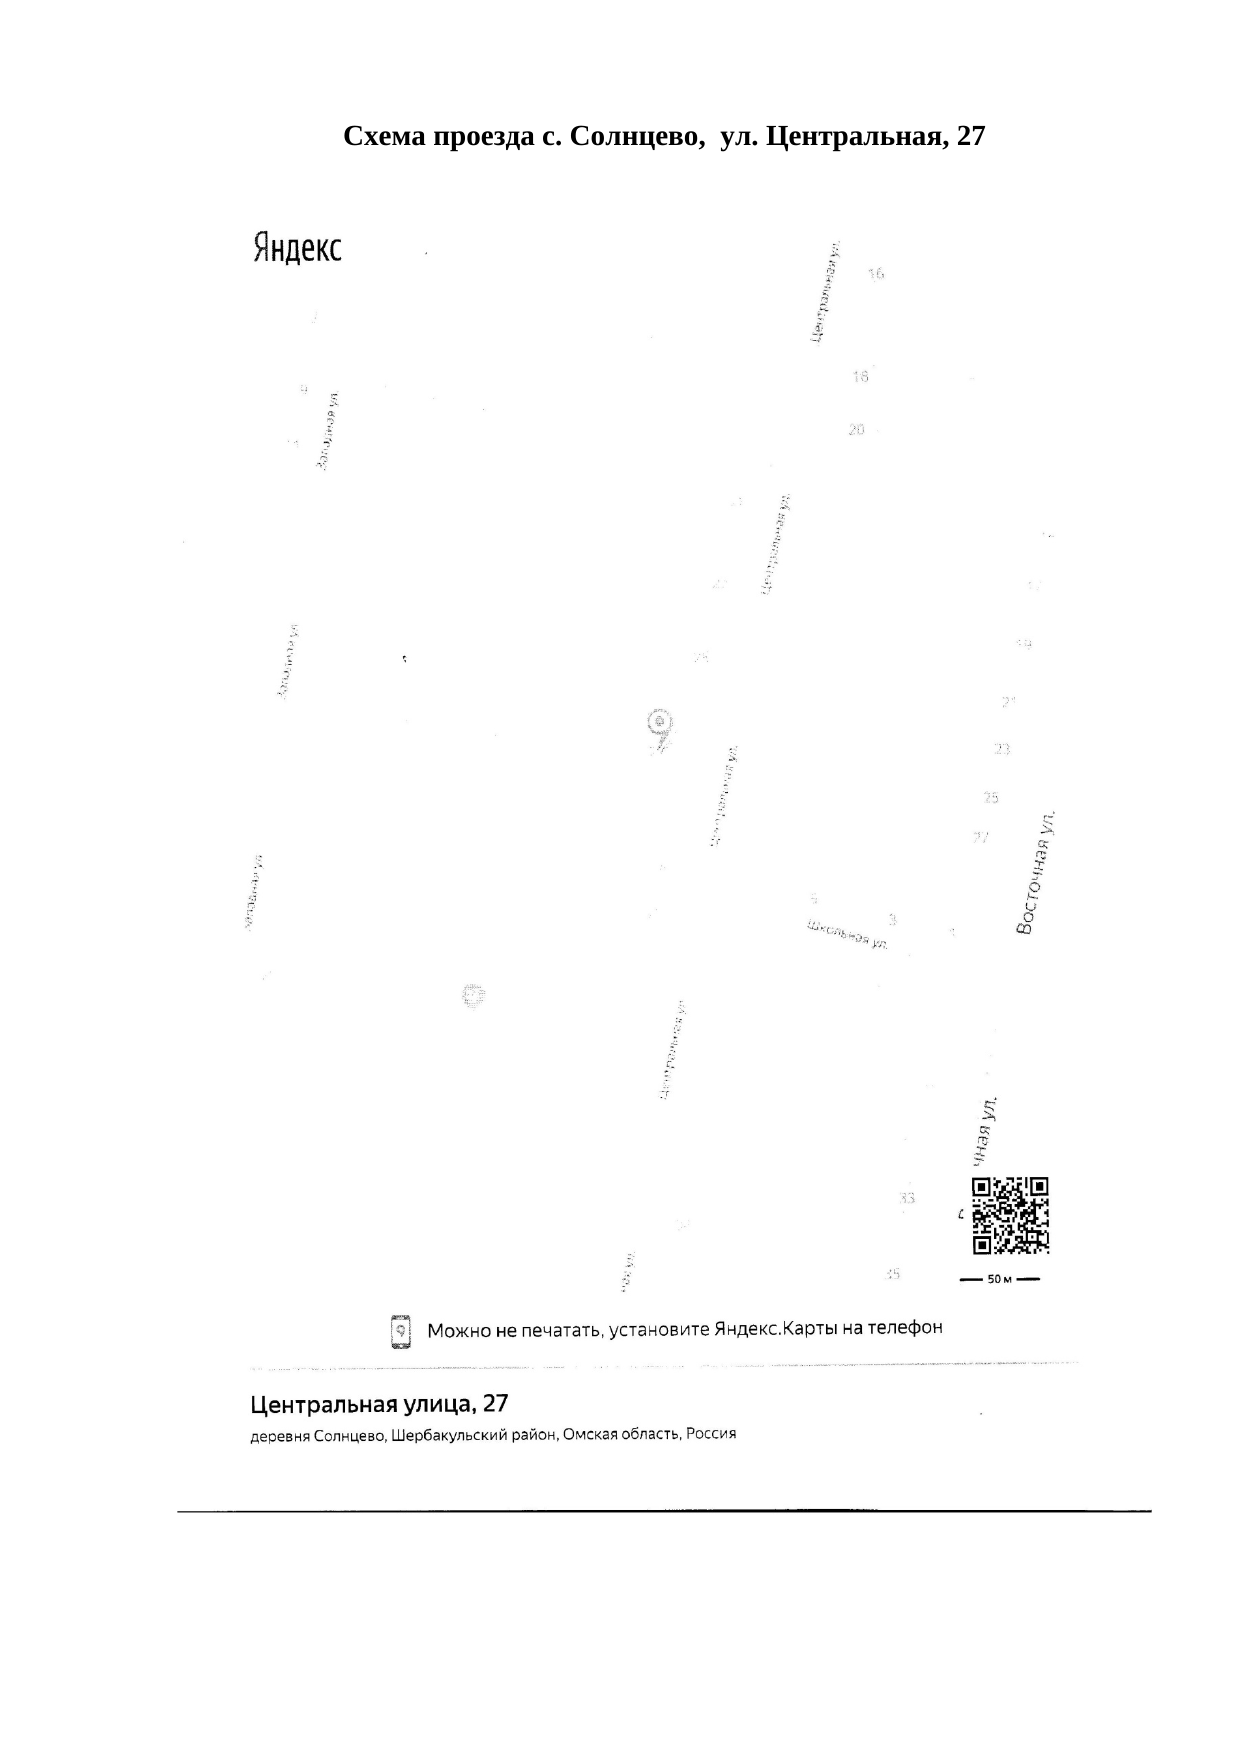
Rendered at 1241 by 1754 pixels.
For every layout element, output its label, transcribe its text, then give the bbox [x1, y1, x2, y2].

text Схема проезда с. Солнцево, ул. Центральная, 27 [177, 118, 1152, 152]
picture [177, 177, 1152, 1519]
